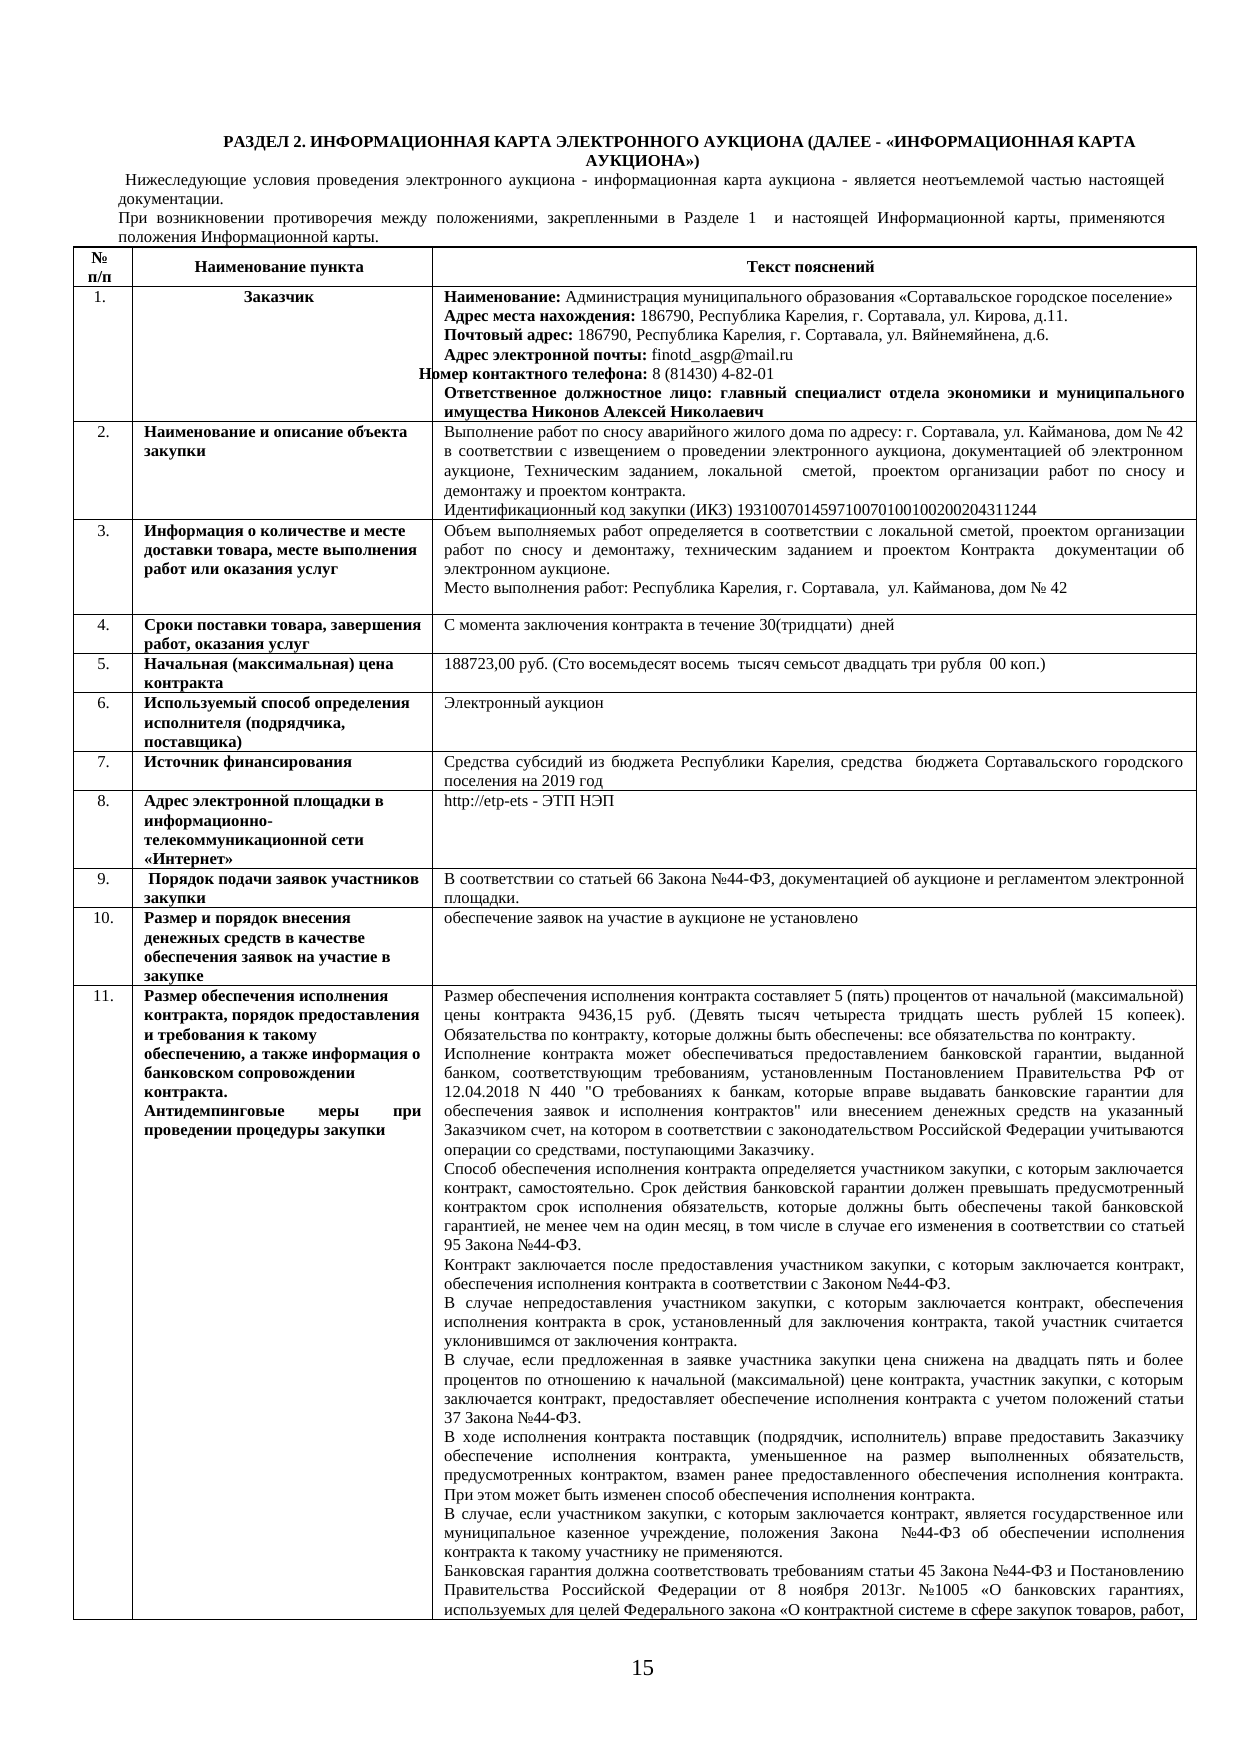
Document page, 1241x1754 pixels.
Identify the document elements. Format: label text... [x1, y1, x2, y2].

table_cell 2. [74, 422, 132, 519]
table_cell Размер и порядок внесения денежных средств в качестве обеспечения заявок на участие в закупке [133, 908, 432, 985]
table_cell 3. [74, 520, 132, 613]
table_cell 10. [74, 908, 132, 985]
table_cell 5. [74, 654, 132, 692]
table_cell Начальная (максимальная) цена контракта [133, 654, 432, 692]
table_header Текст пояснений [433, 248, 1196, 286]
table_cell 9. [74, 869, 132, 907]
table_cell Выполнение работ по сносу аварийного жилого дома по адресу: г. Сортавала, ул. Кайманова, дом № 42 в соответствии с извещением о проведении электронного аукциона, документацией об электронном аукционе, Техническим заданием, локальной сметой, проектом организации работ по сносу и демонтажу и проектом контракта. Идентификационный код закупки (ИКЗ) 193100701459710070100100200204311244 [433, 422, 1196, 519]
table_cell Используемый способ определения исполнителя (подрядчика, поставщика) [133, 693, 432, 751]
table_cell 8. [74, 791, 132, 868]
table_cell Средства субсидий из бюджета Республики Карелия, средства бюджета Сортавальского городского поселения на 2019 год [433, 752, 1196, 790]
table_cell Наименование и описание объекта закупки [133, 422, 432, 519]
table_cell 1. [74, 287, 132, 421]
table_cell 4. [74, 615, 132, 653]
table_cell 11. [74, 986, 132, 1618]
table_cell 188723,00 руб. (Сто восемьдесят восемь тысяч семьсот двадцать три рубля 00 коп.) [433, 654, 1196, 692]
table_cell Источник финансирования [133, 752, 432, 790]
table_cell обеспечение заявок на участие в аукционе не установлено [433, 908, 1196, 985]
table_cell 7. [74, 752, 132, 790]
table_cell Информация о количестве и месте доставки товара, месте выполнения работ или оказания услуг [133, 520, 432, 613]
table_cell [433, 986, 1196, 1618]
table_cell Адрес электронной площадки в информационно-телекоммуникационной сети «Интернет» [188, 791, 432, 868]
table_cell Наименование: Администрация муниципального образования «Сортавальское городское поселение» Адрес места нахождения: 186790, Республика Карелия, г. Сортавала, ул. Кирова, д.11. Почтовый адрес: 186790, Республика Карелия, г. Сортавала, ул. Вяйнемяйнена, д.6. Адрес электронной почты: finotd_asgp@mail.ru Номер контактного телефона: 8 (81430) 4-82-01 Ответственное должностное лицо: главный специалист отдела экономики и муниципального имущества Никонов Алексей Николаевич [433, 287, 1196, 421]
table_cell 6. [74, 693, 132, 751]
table_cell Заказчик [133, 287, 432, 421]
text РАЗДЕЛ 2. ИНФОРМАЦИОННАЯ КАРТА ЭЛЕКТРОННОГО АУКЦИОНА (ДАЛЕЕ - «ИНФОРМАЦИОННАЯ КАРТА АУКЦИОНА») [118, 131, 1167, 170]
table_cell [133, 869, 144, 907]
text При возникновении противоречия между положениями, закрепленными в Разделе 1 и настоящей Информационной карты, применяются положения Информационной карты. [118, 208, 1167, 246]
text Нижеследующие условия проведения электронного аукциона - информационная карта аукциона - является неотъемлемой частью настоящей документации. [118, 170, 1167, 208]
table_header № п/п [74, 248, 132, 286]
table_cell Порядок подачи заявок участников закупки [206, 869, 432, 907]
table_cell http://etp-ets - ЭТП НЭП [433, 791, 1196, 868]
table_header Наименование пункта [133, 248, 432, 286]
table_cell Электронный аукцион [433, 693, 1196, 751]
table_cell С момента заключения контракта в течение 30(тридцати) дней [433, 615, 1196, 653]
table_cell Сроки поставки товара, завершения работ, оказания услуг [133, 615, 432, 653]
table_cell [133, 986, 432, 1618]
table_cell Объем выполняемых работ определяется в соответствии с локальной сметой, проектом организации работ по сносу и демонтажу, техническим заданием и проектом Контракта документации об электронном аукционе. Место выполнения работ: Республика Карелия, г. Сортавала, ул. Кайманова, дом № 42 [433, 520, 1196, 613]
table_cell В соответствии со статьей 66 Закона №44-ФЗ, документацией об аукционе и регламентом электронной площадки. [433, 869, 1196, 907]
